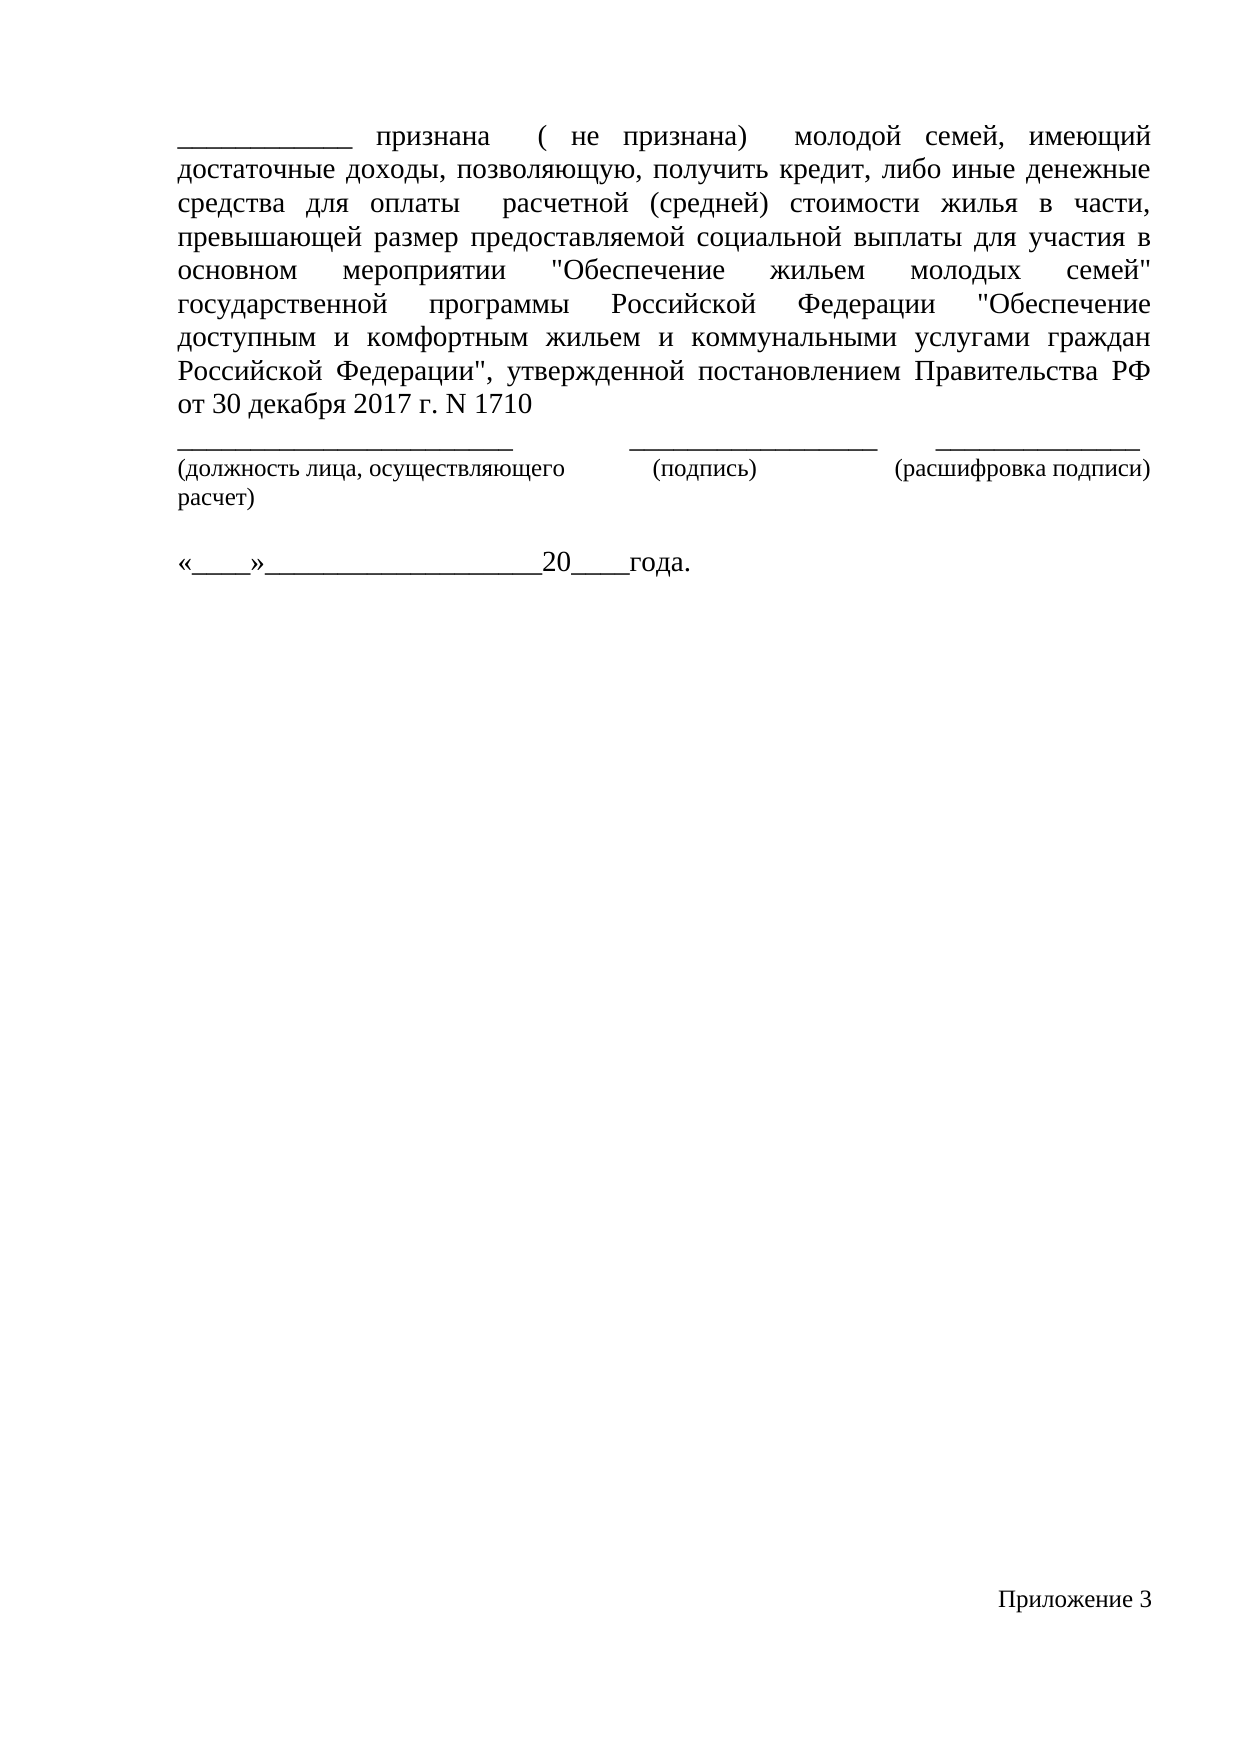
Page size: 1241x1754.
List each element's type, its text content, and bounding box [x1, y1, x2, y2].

text (должность лица, осуществляющего (подпись) (расшифровка подписи) [177, 453, 1152, 482]
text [177, 118, 1152, 420]
text расчет) [177, 482, 1152, 511]
text «____»___________________20____года. [177, 544, 1152, 578]
text _______________________ _________________ ______________ [177, 420, 1152, 453]
text Приложение 3 [177, 1584, 1152, 1613]
